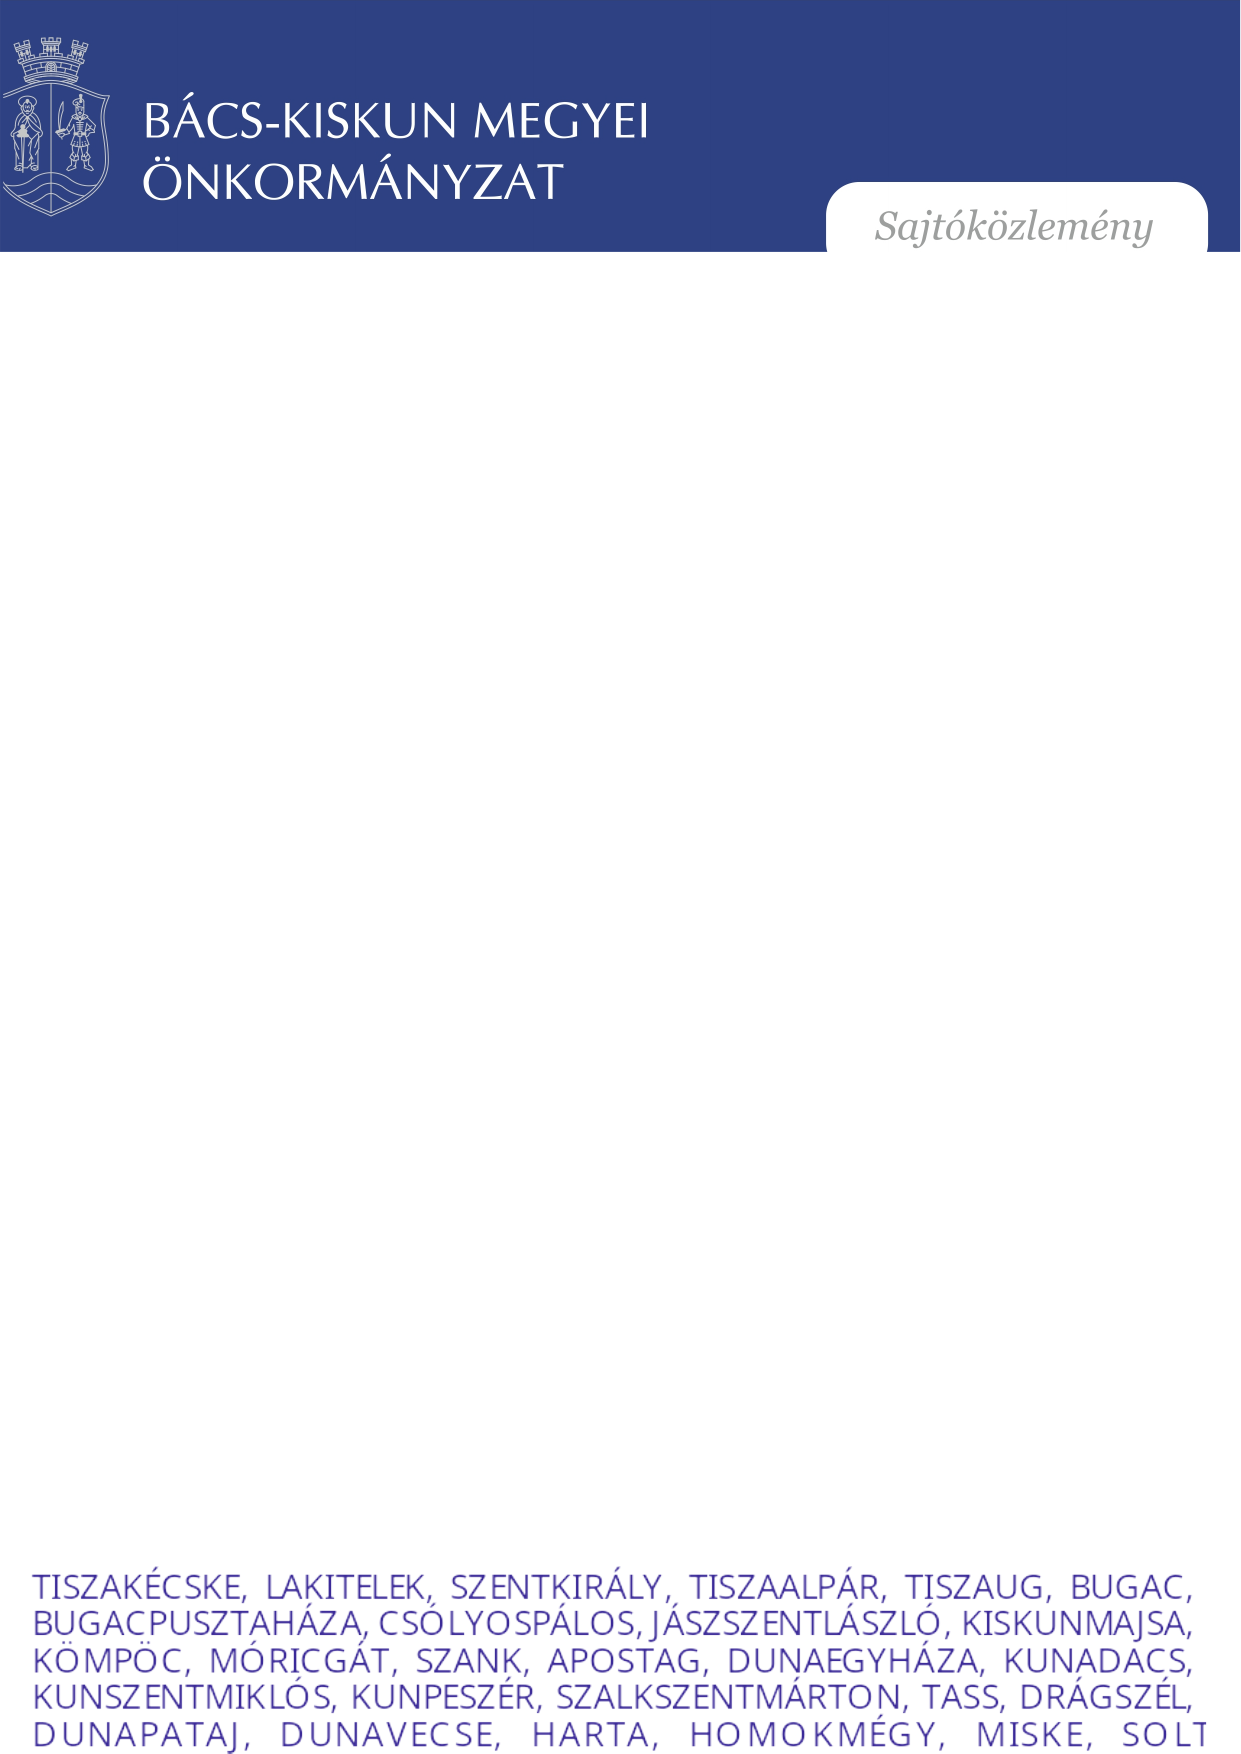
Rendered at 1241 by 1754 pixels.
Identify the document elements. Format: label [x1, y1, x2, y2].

picture [0, 0, 1241, 252]
